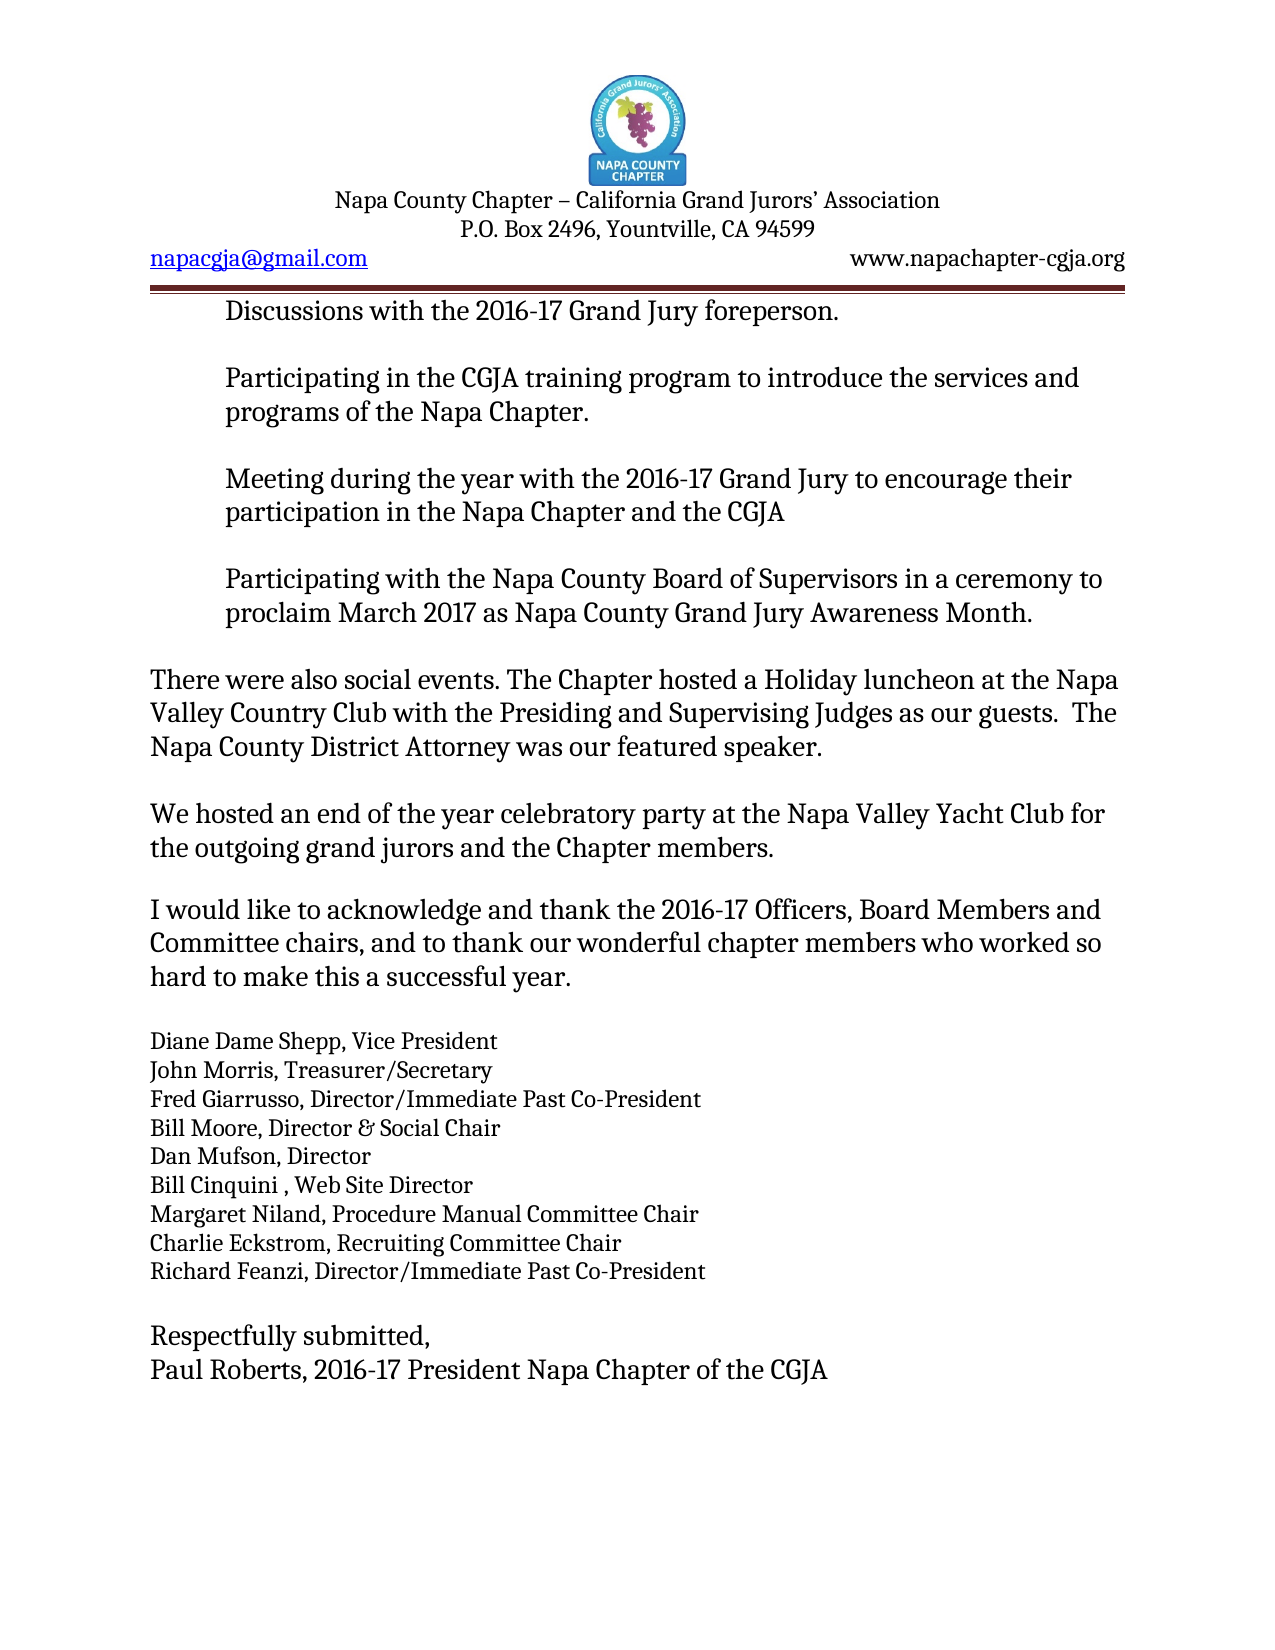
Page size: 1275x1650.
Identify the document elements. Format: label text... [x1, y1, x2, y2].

text Diane Dame Shepp, Vice President [150, 1027, 1125, 1056]
text Participating with the Napa County Board of Supervisors in a ceremony to proclaim March 2017 as Napa County Grand Jury Awareness Month. [225, 562, 1144, 629]
text Meeting during the year with the 2016-17 Grand Jury to encourage their participation in the Napa Chapter and the CGJA [225, 462, 1144, 529]
text Respectfully submitted, [150, 1319, 1125, 1353]
text There were also social events. The Chapter hosted a Holiday luncheon at the Napa Valley Country Club with the Presiding and Supervising Judges as our guests. The Napa County District Attorney was our featured speaker. [150, 663, 1144, 764]
text Dan Mufson, Director [150, 1142, 1125, 1171]
text Richard Feanzi, Director/Immediate Past Co-President [150, 1257, 1125, 1286]
text Paul Roberts, 2016-17 President Napa Chapter of the CGJA [150, 1353, 1125, 1387]
text I would like to acknowledge and thank the 2016-17 Officers, Board Members and Committee chairs, and to thank our wonderful chapter members who worked so hard to make this a successful year. [150, 893, 1125, 994]
text John Morris, Treasurer/Secretary [150, 1056, 1125, 1085]
picture [588, 75, 687, 186]
text Margaret Niland, Procedure Manual Committee Chair [150, 1200, 1125, 1228]
text We hosted an end of the year celebratory party at the Napa Valley Yacht Club for the outgoing grand jurors and the Chapter members. [150, 797, 1144, 893]
text Bill Moore, Director & Social Chair [150, 1113, 1125, 1142]
text Bill Cinquini , Web Site Director [150, 1171, 1125, 1200]
text Discussions with the 2016-17 Grand Jury foreperson. [225, 294, 1144, 328]
text Charlie Eckstrom, Recruiting Committee Chair [150, 1228, 1125, 1257]
text Fred Giarrusso, Director/Immediate Past Co-President [150, 1085, 1125, 1113]
text Participating in the CGJA training program to introduce the services and programs of the Napa Chapter. [225, 361, 1144, 428]
